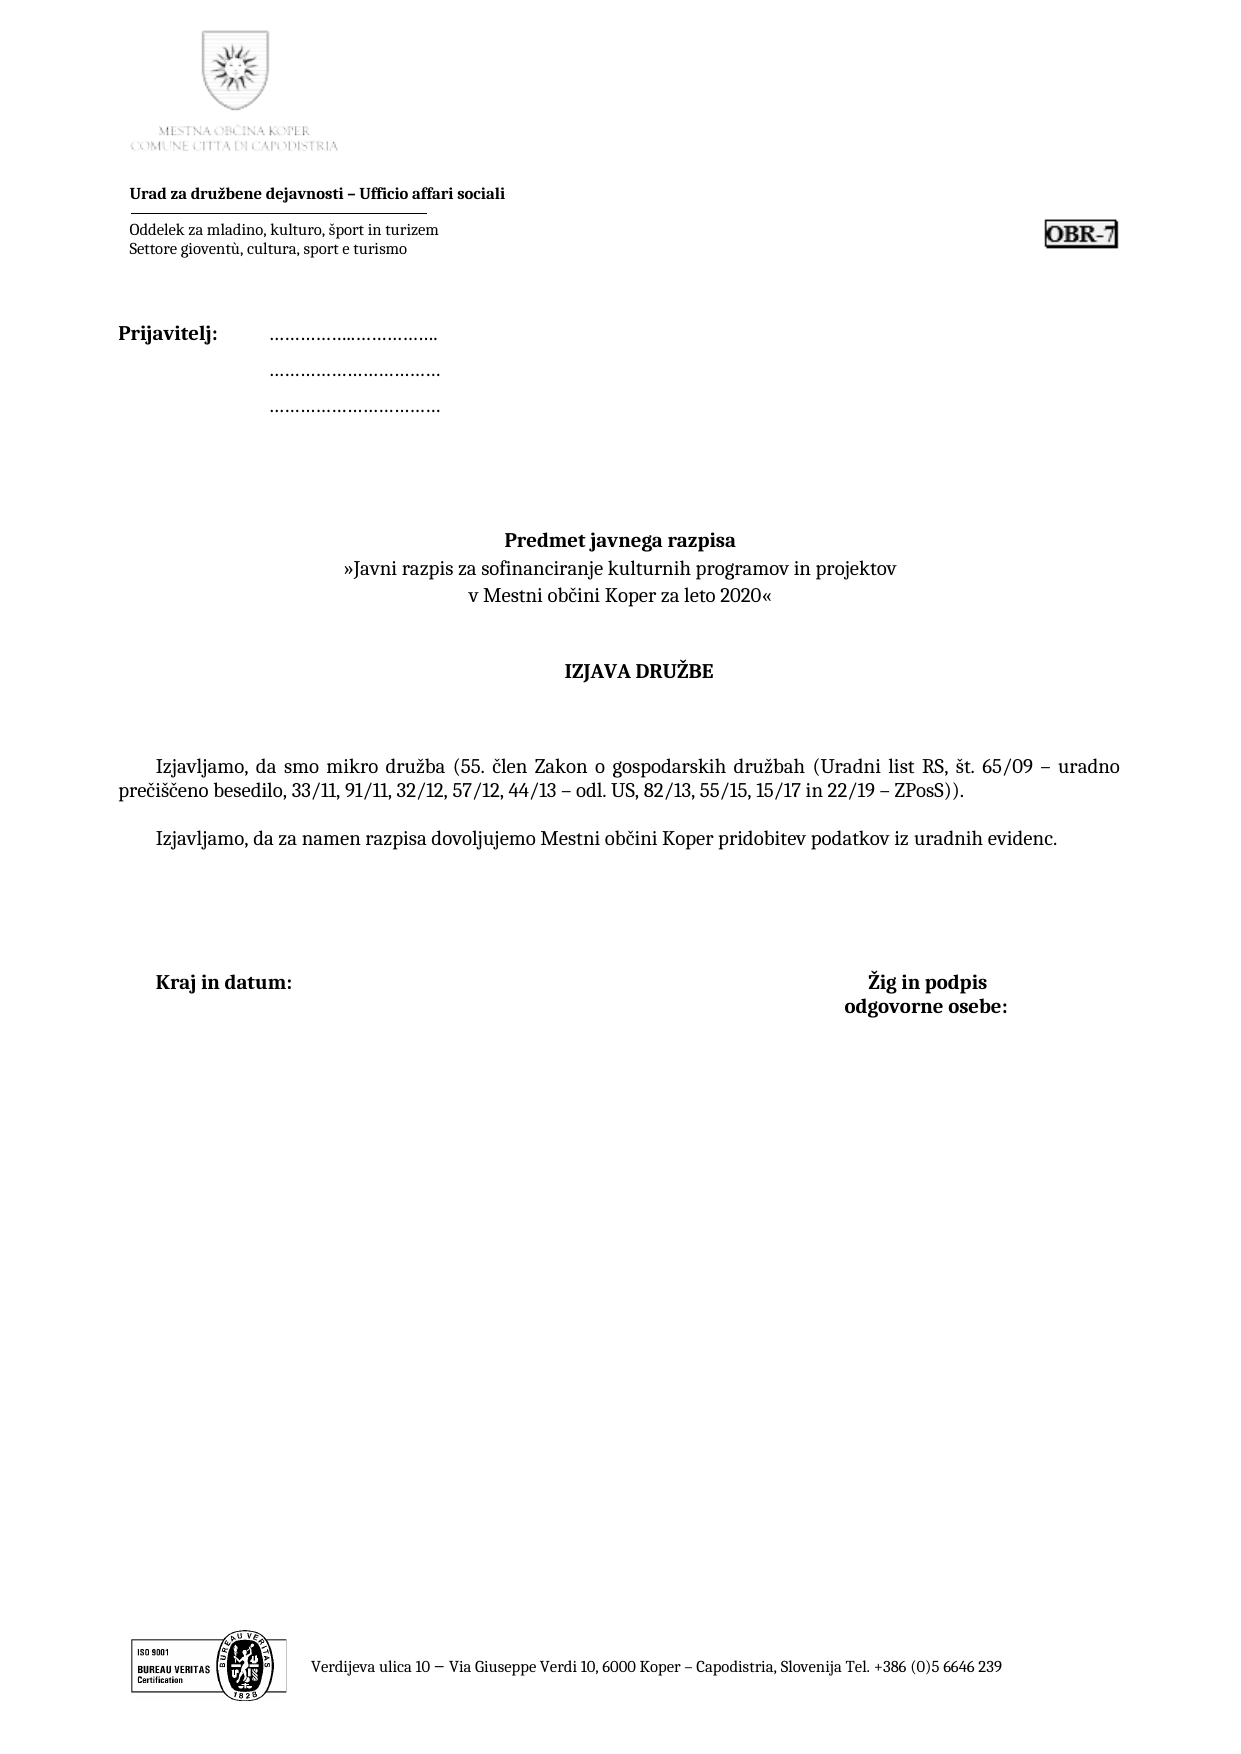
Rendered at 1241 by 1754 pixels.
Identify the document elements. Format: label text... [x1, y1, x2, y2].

text »Javni razpis za sofinanciranje kulturnih programov in projektov [118, 556, 1122, 580]
picture [1023, 204, 1123, 274]
text Izjavljamo, da za namen razpisa dovoljujemo Mestni občini Koper pridobitev podatkov iz uradnih evidenc. [118, 827, 1122, 851]
text Predmet javnega razpisa [118, 529, 1122, 553]
text …………………………… [193, 394, 1122, 418]
text …………………………… [193, 358, 1122, 382]
text Kraj in datum: Žig in podpis [156, 971, 1122, 995]
text v Mestni občini Koper za leto 2020« [118, 584, 1122, 608]
text Prijavitelj: ……………..……………. [118, 322, 1122, 346]
text Izjavljamo, da smo mikro družba (55. člen Zakon o gospodarskih družbah (Uradni list RS, št. 65/09 – uradno prečiščeno besedilo, 33/11, 91/11, 32/12, 57/12, 44/13 – odl. US, 82/13, 55/15, 15/17 in 22/19 – ZPosS)). [118, 755, 1122, 803]
text IZJAVA DRUŽBE [156, 659, 1122, 683]
picture [131, 1630, 287, 1701]
text odgovorne osebe: [831, 995, 1122, 1019]
